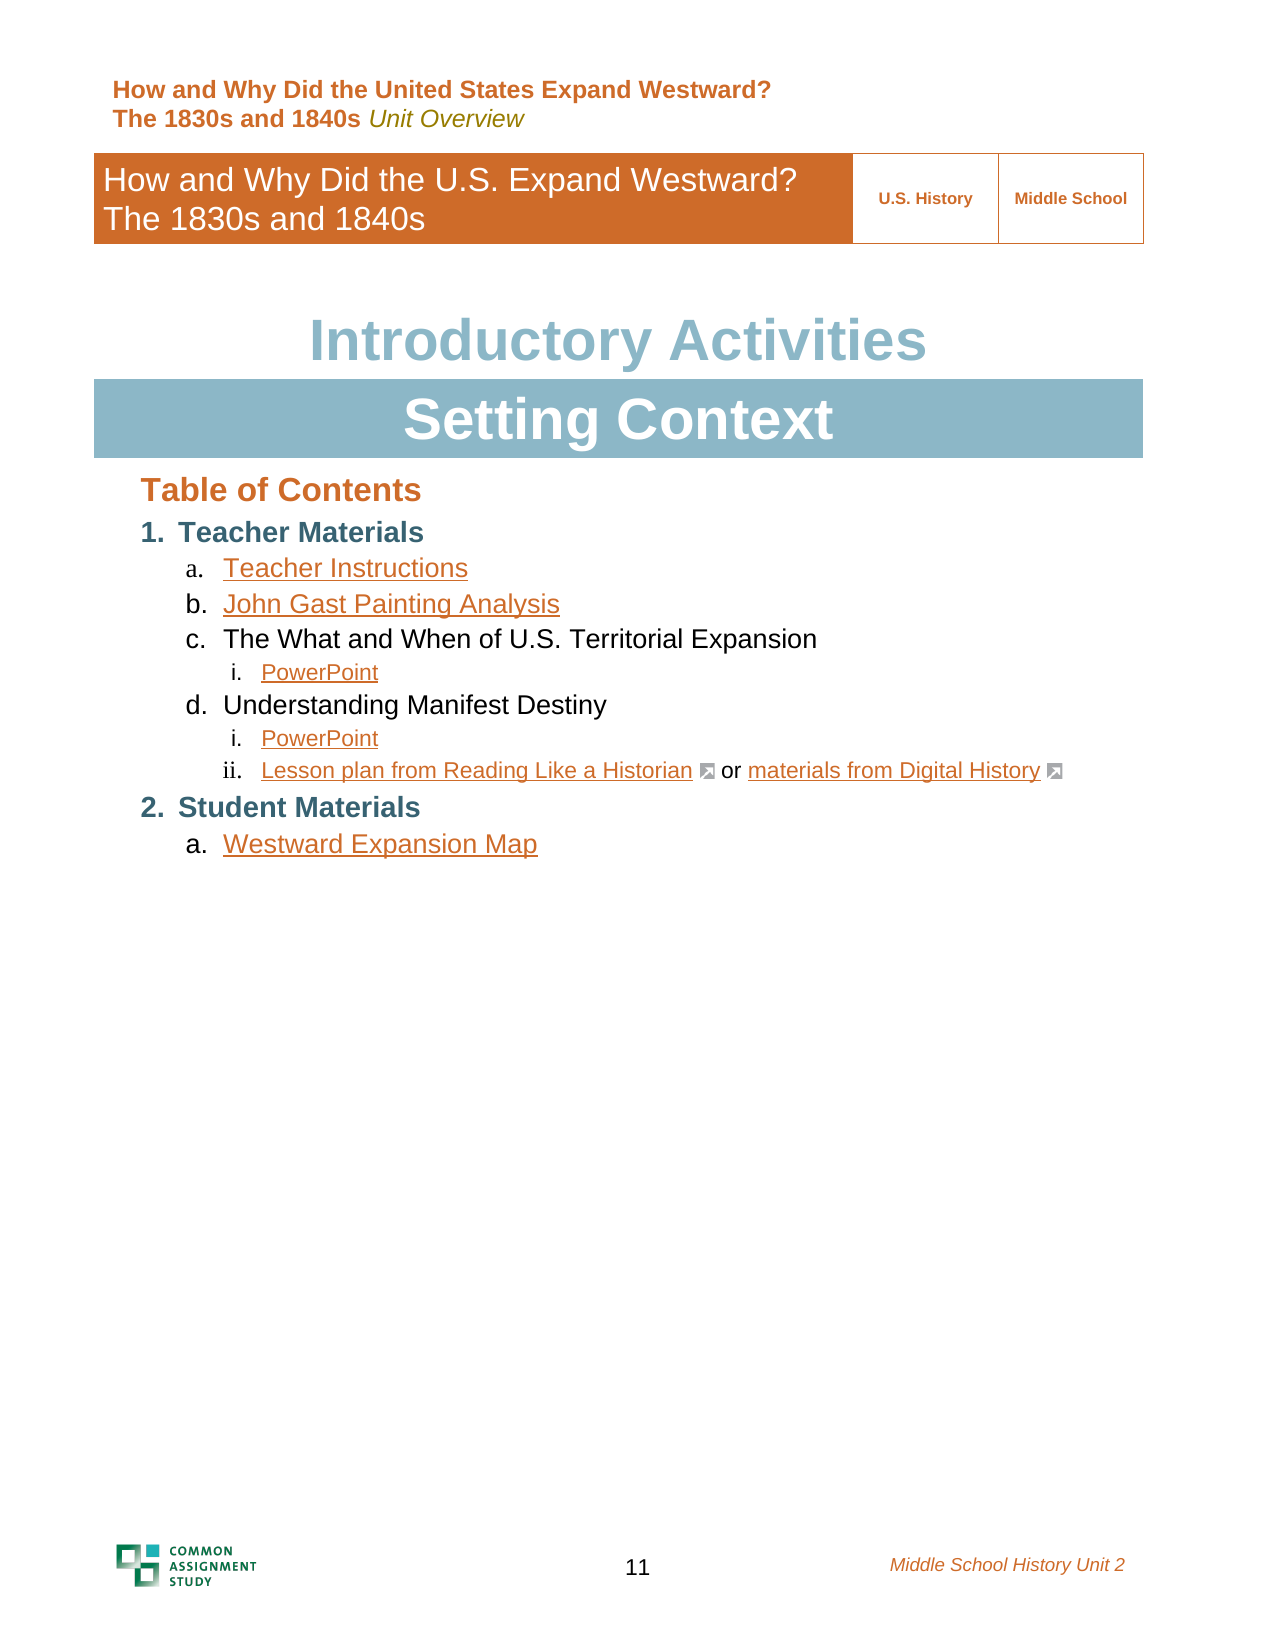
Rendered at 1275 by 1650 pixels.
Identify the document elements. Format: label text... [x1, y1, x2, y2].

table_cell Introductory Activities [94, 244, 1143, 379]
picture [112, 1537, 263, 1594]
table_header U.S. History [853, 154, 998, 243]
table_cell Table of Contents Teacher Materials Teacher Instructions John Gast Painting Analysis The What and When of U.S. Territorial Expansion PowerPoint Understanding Manifest Destiny PowerPoint Lesson plan from Reading Like a Historian or materials from Digital History Student Materials Westward Expansion Map [94, 458, 1143, 869]
table_header How and Why Did the U.S. Expand Westward? The 1830s and 1840s [94, 153, 852, 243]
table_cell Setting Context [94, 379, 1143, 458]
table_header Middle School [999, 154, 1143, 243]
